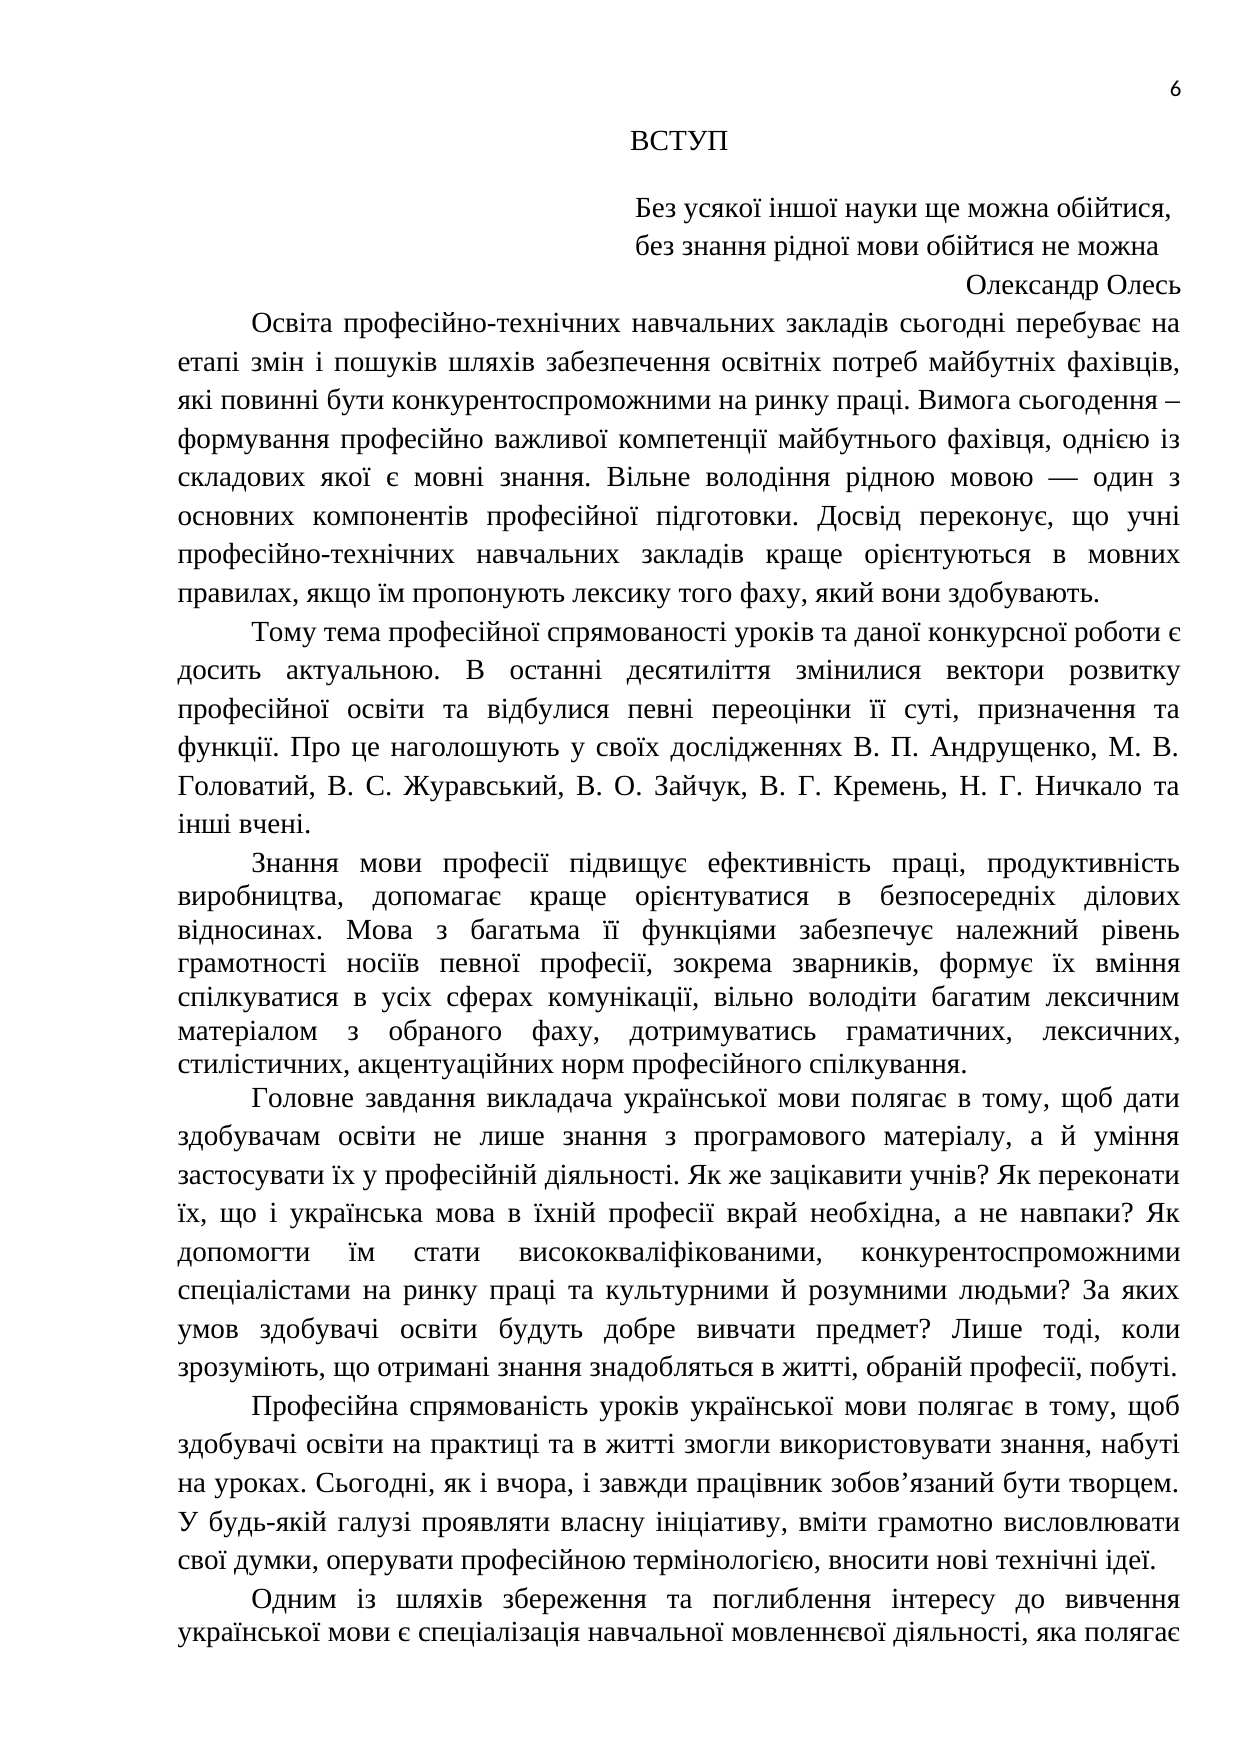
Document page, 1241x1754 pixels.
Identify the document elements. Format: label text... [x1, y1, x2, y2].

text Олександр Олесь [177, 267, 1181, 300]
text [177, 1581, 1181, 1648]
text ВСТУП [177, 123, 1181, 156]
text Освіта професійно-технічних навчальних закладів сьогодні перебуває на етапі змін і пошуків шляхів забезпечення освітніх потреб майбутніх фахівців, які повинні бути конкурентоспроможними на ринку праці. Вимога сьогодення – формування професійно важливої компетенції майбутнього фахівця, однією із складових якої є мовні знання. Вільне володіння рідною мовою — один з основних компонентів професійної підготовки. Досвід переконує, що учні професійно-технічних навчальних закладів краще орієнтуються в мовних правилах, якщо їм пропонують лексику того фаху, який вони здобувають. [177, 570, 1181, 609]
text Освіта професійно-технічних навчальних закладів сьогодні перебуває на етапі змін і пошуків шляхів забезпечення освітніх потреб майбутніх фахівців, які повинні бути конкурентоспроможними на ринку праці. Вимога сьогодення – формування професійно важливої компетенції майбутнього фахівця, однією із складових якої є мовні знання. Вільне володіння рідною мовою — один з основних компонентів професійної підготовки. Досвід переконує, що учні професійно-технічних навчальних закладів краще орієнтуються в мовних правилах, якщо їм пропонують лексику того фаху, який вони здобувають. [177, 305, 1181, 498]
text Тому тема професійної спрямованості уроків та даної конкурсної роботи є досить актуальною. В останні десятиліття змінилися вектори розвитку професійної освіти та відбулися певні переоцінки її суті, призначення та функції. Про це наголошують у своїх дослідженнях В. П. Андрущенко, М. В. Головатий, В. С. Журавський, В. О. Зайчук, В. Г. Кремень, Н. Г. Ничкало та інші вчені. [177, 614, 1181, 840]
text Професійна спрямованість уроків української мови полягає в тому, щоб здобувачі освіти на практиці та в житті змогли використовувати знання, набуті на уроках. Сьогодні, як і вчора, і завжди працівник зобов’язаний бути творцем. У будь-якій галузі проявляти власну ініціативу, вміти грамотно висловлювати свої думки, оперувати професійною термінологією, вносити нові технічні ідеї. [177, 1388, 1181, 1576]
text без знання рідної мови обійтися не можна [177, 228, 1181, 262]
text Без усякої іншої науки ще можна обійтися, [177, 190, 1181, 223]
text Головне завдання викладача української мови полягає в тому, щоб дати здобувачам освіти не лише знання з програмового матеріалу, а й уміння застосувати їх у професійній діяльності. Як же зацікавити учнів? Як переконати їх, що і українська мова в їхній професії вкрай необхідна, а не навпаки? Як допомогти їм стати висококваліфікованими, конкурентоспроможними спеціалістами на ринку праці та культурними й розумними людьми? За яких умов здобувачі освіти будуть добре вивчати предмет? Лише тоді, коли зрозуміють, що отримані знання знадобляться в житті, обраній професії, побуті. [177, 1080, 1181, 1383]
text Знання мови професії підвищує ефективність праці, продуктивність виробництва, допомагає краще орієнтуватися в безпосередніх ділових відносинах. Мова з багатьма її функціями забезпечує належний рівень грамотності носіїв певної професії, зокрема зварників, формує їх вміння спілкуватися в усіх сферах комунікації, вільно володіти багатим лексичним матеріалом з обраного фаху, дотримуватись граматичних, лексичних, стилістичних, акцентуаційних норм професійного спілкування. [177, 845, 1181, 1080]
